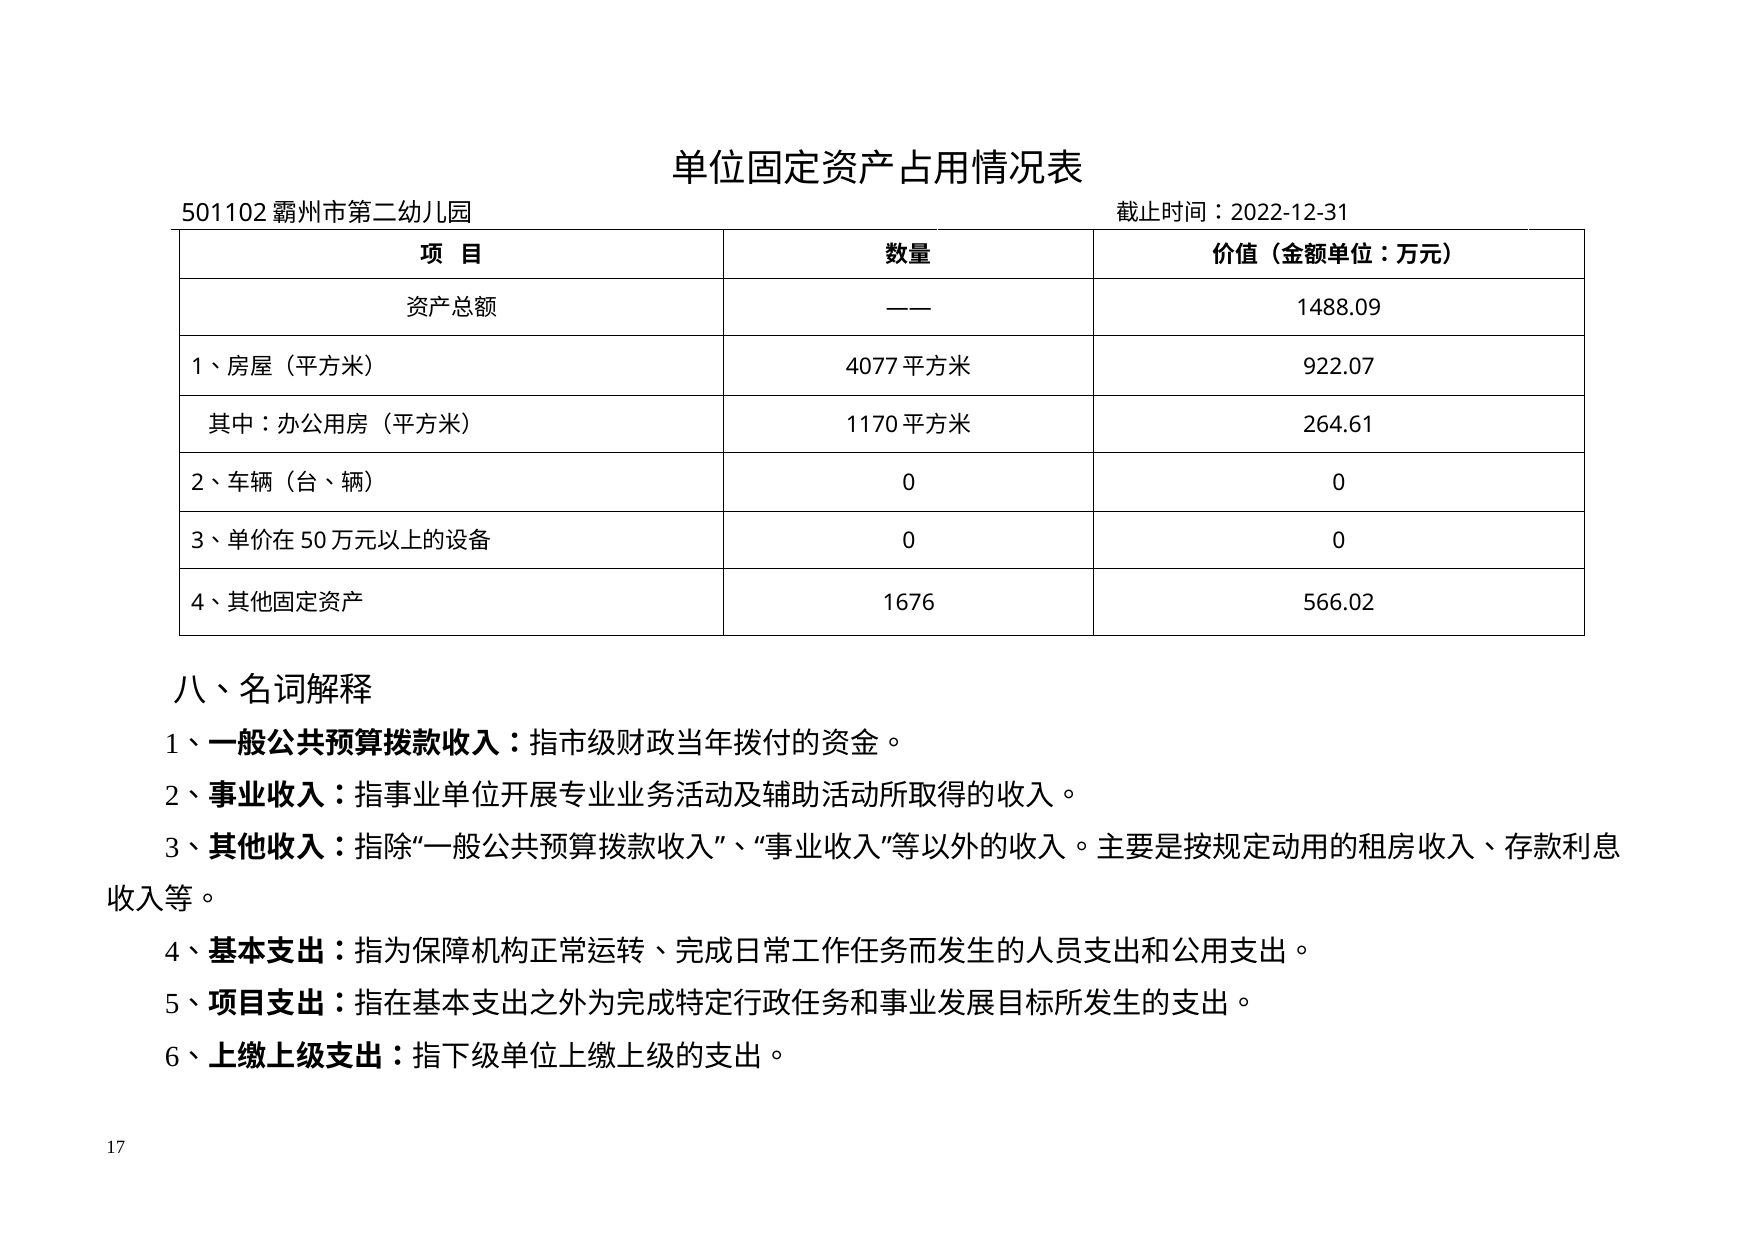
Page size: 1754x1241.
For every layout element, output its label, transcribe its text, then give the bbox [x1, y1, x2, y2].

table_cell 4、其他固定资产 [180, 569, 723, 634]
table_cell 1676 [724, 569, 1093, 634]
table_cell 1170平方米 [724, 396, 1093, 452]
text 3、其他收入：指除“一般公共预算拨款收入”、“事业收入”等以外的收入。主要是按规定动用的租房收入、存款利息收入等。 [106, 816, 1648, 920]
table_cell 0 [1094, 453, 1584, 511]
table_cell 其中：办公用房（平方米） [180, 396, 723, 452]
table_cell —— [724, 279, 1093, 335]
table_cell 0 [724, 453, 1093, 511]
text 单位固定资产占用情况表 [106, 142, 1648, 193]
table_cell 922.07 [1094, 336, 1584, 395]
text 6、上缴上级支出：指下级单位上缴上级的支出。 [106, 1024, 1648, 1076]
table_cell 1、房屋（平方米） [180, 336, 723, 395]
text 1、一般公共预算拨款收入：指市级财政当年拨付的资金。 [106, 712, 1648, 764]
table_cell 价值（金额单位：万元） [1094, 230, 1584, 278]
table_cell 数量 [724, 230, 1093, 278]
table_cell 3、单价在50万元以上的设备 [180, 512, 723, 567]
table_header 501102霸州市第二幼儿园 [171, 195, 937, 228]
text 八、名词解释 [106, 665, 1648, 711]
table_cell 2、车辆（台、辆） [180, 453, 723, 511]
table_cell 566.02 [1094, 569, 1584, 634]
table_header 截止时间：2022-12-31 [938, 195, 1528, 228]
table_cell 1488.09 [1094, 279, 1584, 335]
table_cell 4077平方米 [724, 336, 1093, 395]
text 5、项目支出：指在基本支出之外为完成特定行政任务和事业发展目标所发生的支出。 [106, 972, 1648, 1024]
table_cell 0 [1094, 512, 1584, 567]
text 4、基本支出：指为保障机构正常运转、完成日常工作任务而发生的人员支出和公用支出。 [106, 920, 1648, 972]
table_cell 0 [724, 512, 1093, 567]
table_cell 264.61 [1094, 396, 1584, 452]
table_cell 资产总额 [180, 279, 723, 335]
text 2、事业收入：指事业单位开展专业业务活动及辅助活动所取得的收入。 [106, 764, 1648, 816]
table_cell 项 目 [180, 230, 723, 278]
